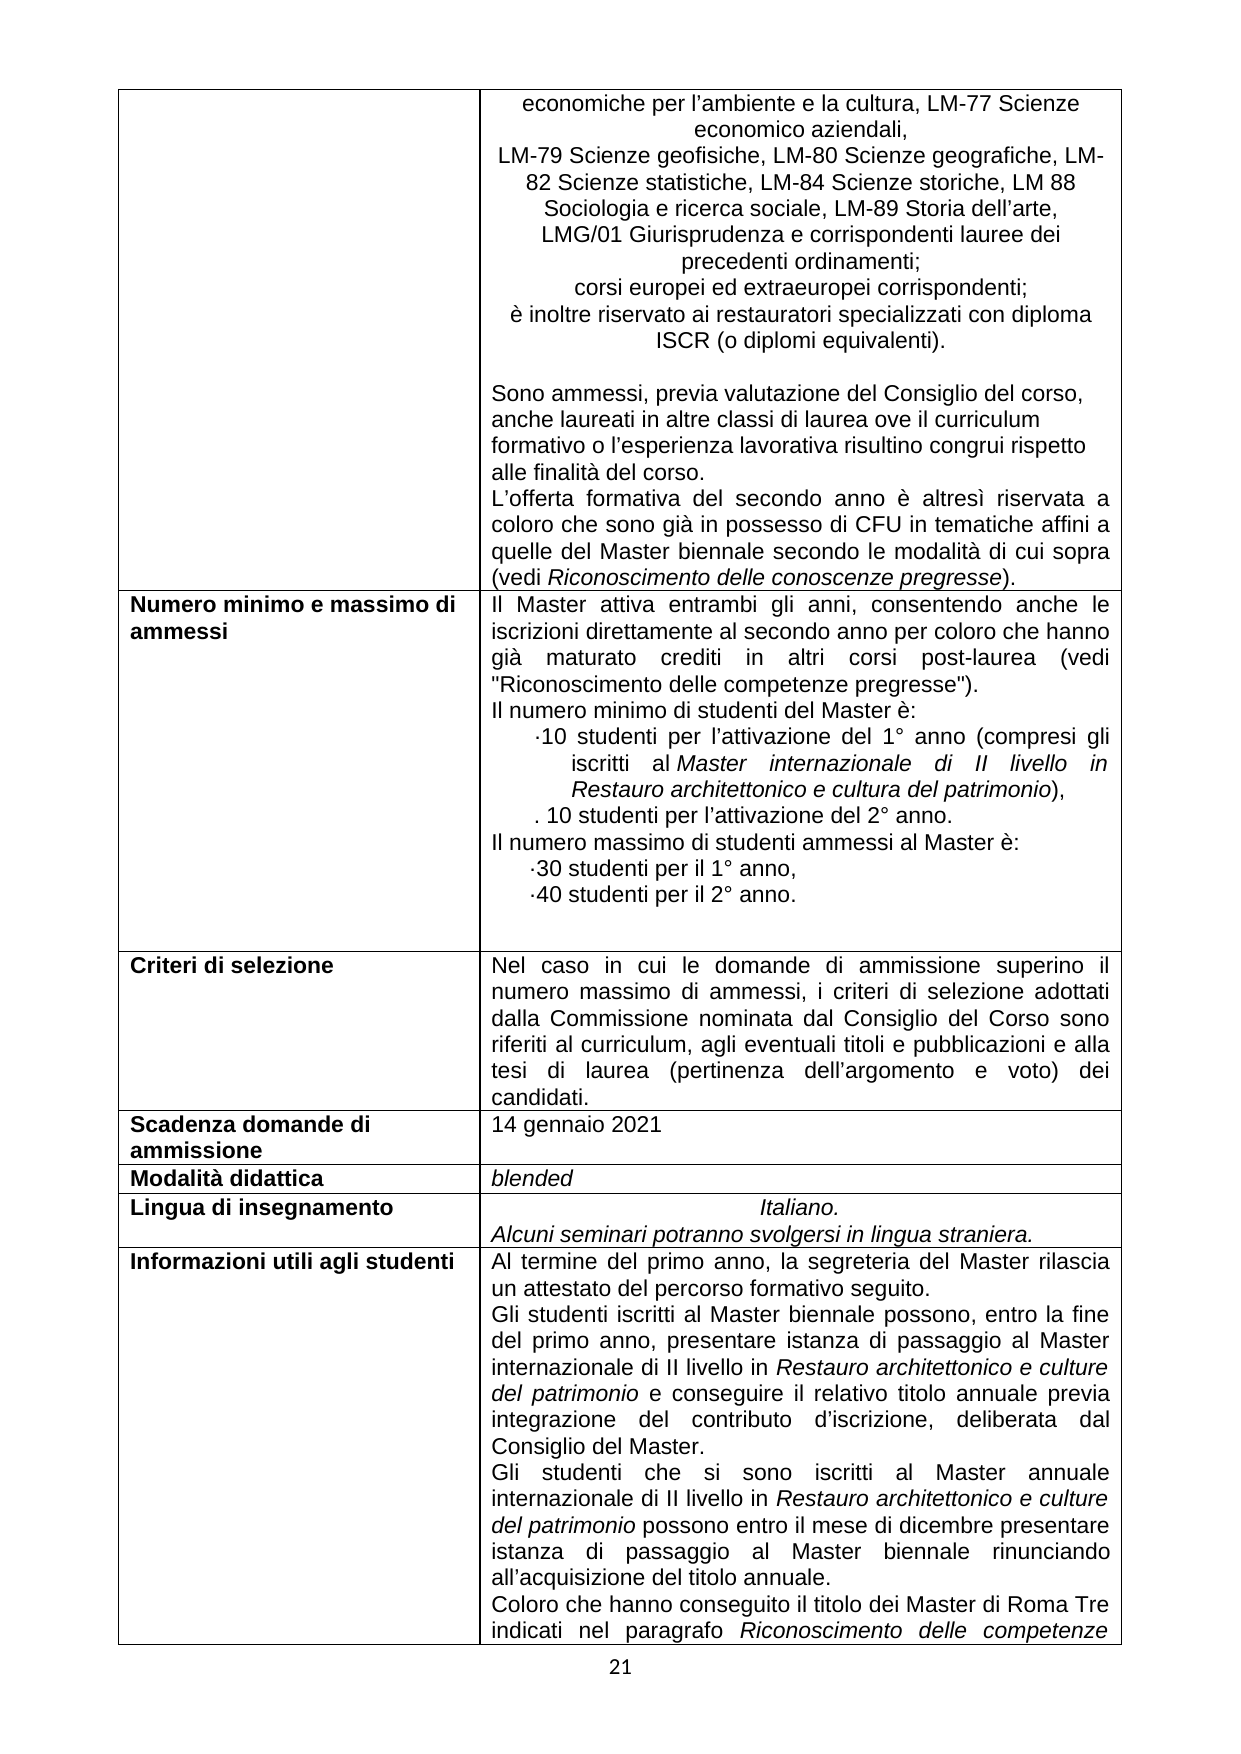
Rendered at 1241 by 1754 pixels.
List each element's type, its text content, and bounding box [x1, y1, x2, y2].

table_cell Nel caso in cui le domande di ammissione superino il numero massimo di ammessi, i criteri di selezione adottati dalla Commissione nominata dal Consiglio del Corso sono riferiti al curriculum, agli eventuali titoli e pubblicazioni e alla tesi di laurea (pertinenza dell’argomento e voto) dei candidati. [481, 952, 1121, 1110]
table_cell blended [481, 1165, 1121, 1193]
table_cell Criteri di selezione [119, 952, 479, 1110]
table_cell Il Master attiva entrambi gli anni, consentendo anche le iscrizioni direttamente al secondo anno per coloro che hanno già maturato crediti in altri corsi post-laurea (vedi "Riconoscimento delle competenze pregresse"). Il numero minimo di studenti del Master è: ·10 studenti per l’attivazione del 1° anno (compresi gli iscritti al Master internazionale di II livello in Restauro architettonico e cultura del patrimonio), . 10 studenti per l’attivazione del 2° anno. Il numero massimo di studenti ammessi al Master è: ·30 studenti per il 1° anno, ·40 studenti per il 2° anno. [481, 591, 1121, 951]
table_cell 14 gennaio 2021 [481, 1111, 1121, 1164]
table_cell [481, 1248, 1121, 1643]
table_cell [119, 90, 479, 590]
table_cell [119, 1248, 479, 1643]
table_cell Modalità didattica [119, 1165, 479, 1193]
table_cell Italiano. Alcuni seminari potranno svolgersi in lingua straniera. [481, 1194, 1121, 1247]
table_cell Scadenza domande di ammissione [119, 1111, 479, 1164]
table_cell Numero minimo e massimo di ammessi [119, 591, 479, 951]
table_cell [481, 90, 1121, 590]
table_cell Lingua di insegnamento [119, 1194, 479, 1247]
